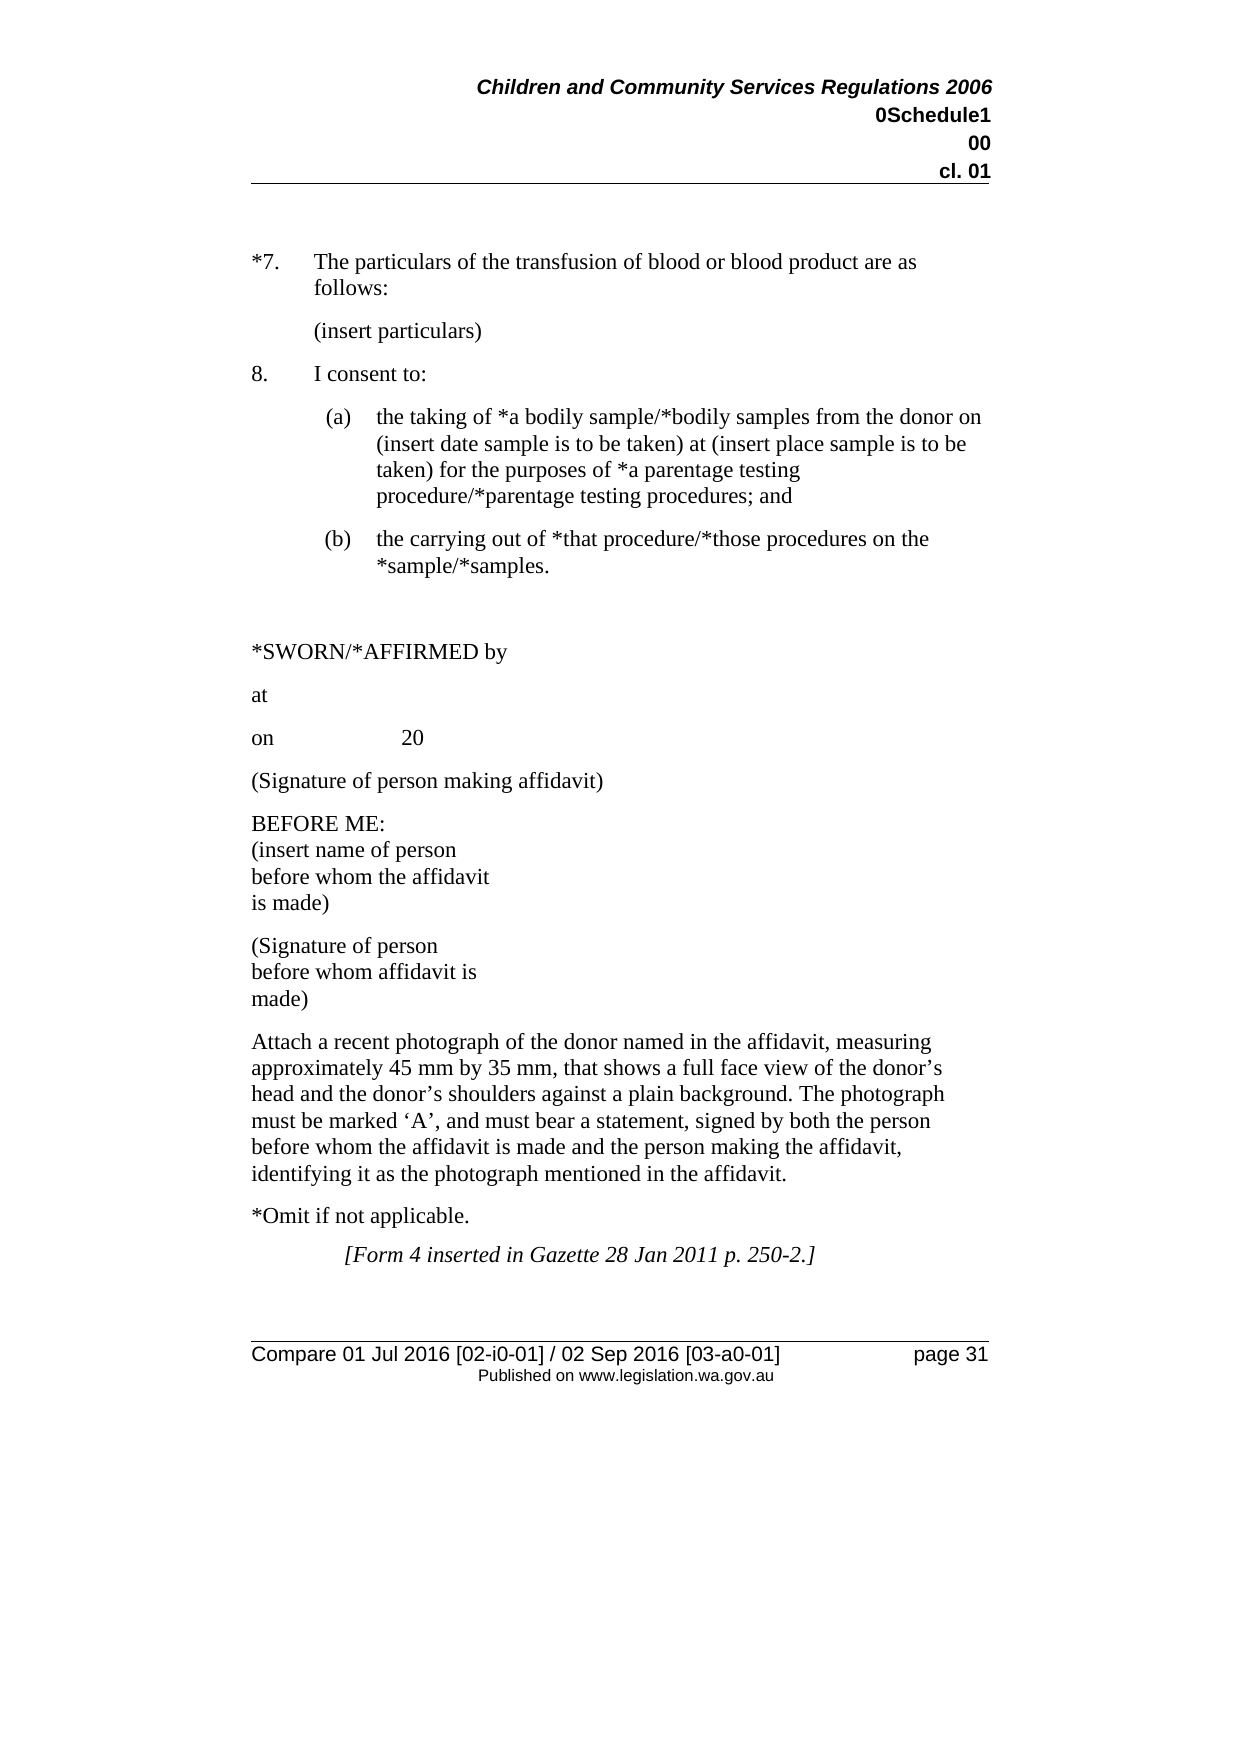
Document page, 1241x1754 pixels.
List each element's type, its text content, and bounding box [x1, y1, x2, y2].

text (b) the carrying out of *that procedure/*those procedures on the *sample/*samples. [251, 526, 989, 578]
text Attach a recent photograph of the donor named in the affidavit, measuring approximately 45 mm by 35 mm, that shows a full face view of the donor’s head and the donor’s shoulders against a plain background. The photograph must be marked ‘A’, and must bear a statement, signed by both the person before whom the affidavit is made and the person making the affidavit, identifying it as the photograph mentioned in the affidavit. [251, 1028, 989, 1186]
text on 20 [251, 724, 989, 750]
text (a) the taking of *a bodily sample/*bodily samples from the donor on (insert date sample is to be taken) at (insert place sample is to be taken) for the purposes of *a parentage testing procedure/*parentage testing procedures; and [251, 403, 989, 509]
text 8. I consent to: [251, 360, 989, 387]
text (Signature of person before whom affidavit is made) [251, 932, 989, 1011]
text *Omit if not applicable. [251, 1203, 989, 1229]
text [Form 4 inserted in Gazette 28 Jan 2011 p. 250-2.] [251, 1241, 989, 1268]
text BEFORE ME: (insert name of person before whom the affidavit is made) [251, 810, 989, 915]
text *SWORN/*AFFIRMED by [251, 638, 989, 664]
text *7. The particulars of the transfusion of blood or blood product are as follows: [251, 248, 989, 301]
text (insert particulars) [251, 317, 989, 344]
text (Signature of person making affidavit) [251, 767, 989, 793]
text at [251, 681, 989, 707]
